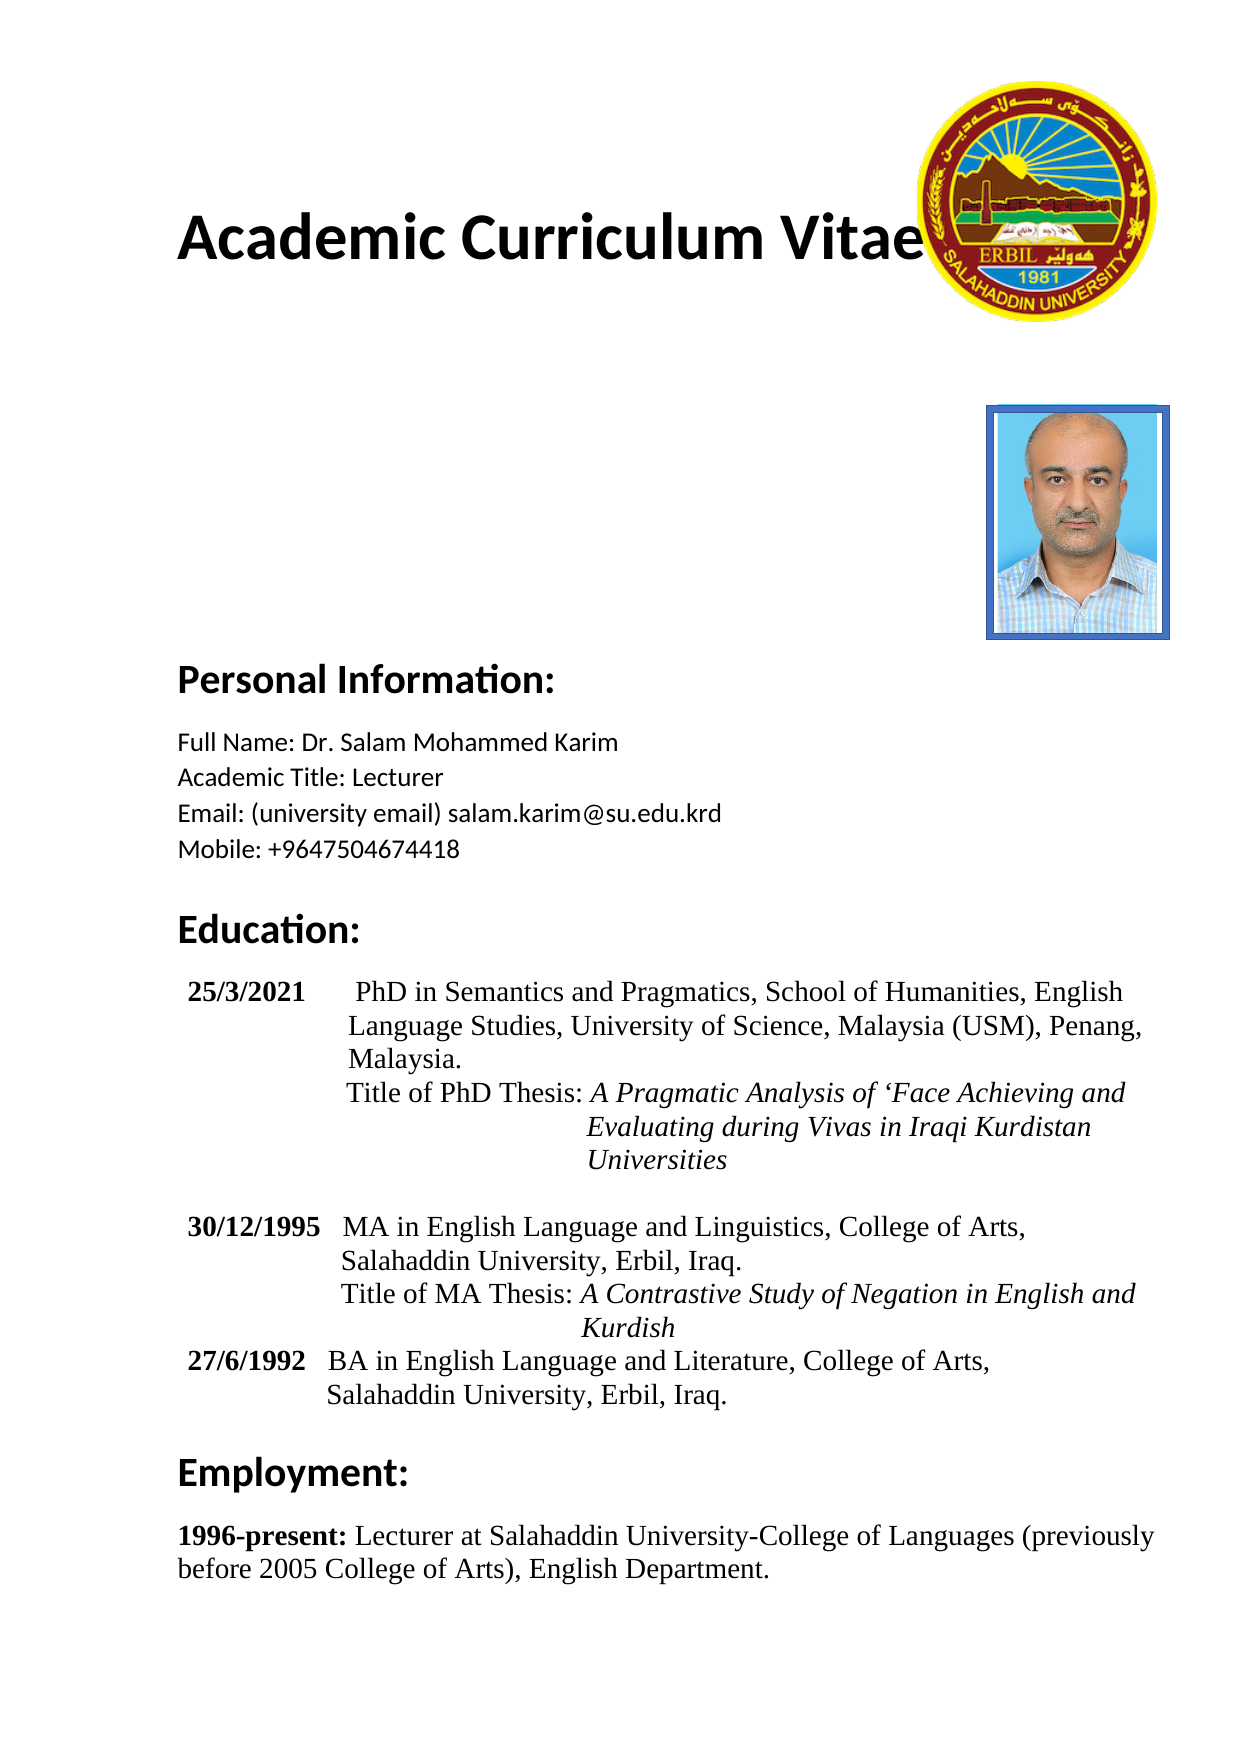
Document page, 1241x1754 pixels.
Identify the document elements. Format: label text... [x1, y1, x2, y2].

text Title of MA Thesis: A Contrastive Study of Negation in English and Kurdish [341, 1276, 1148, 1343]
picture [997, 413, 1157, 633]
picture [917, 81, 1157, 322]
text 25/3/2021 PhD in Semantics and Pragmatics, School of Humanities, English Language Studies, University of Science, Malaysia (USM), Penang, Malaysia. [187, 974, 1155, 1075]
text Full Name: Dr. Salam Mohammed Karim [177, 725, 1157, 758]
text Title of PhD Thesis: A Pragmatic Analysis of ‘Face Achieving and Evaluating during Vivas in Iraqi Kurdistan Universities [346, 1075, 1138, 1176]
text 30/12/1995 MA in English Language and Linguistics, College of Arts, Salahaddin University, Erbil, Iraq. [187, 1209, 1039, 1276]
text 1996-present: Lecturer at Salahaddin University-College of Languages (previously before 2005 College of Arts), English Department. [177, 1518, 1159, 1585]
text 27/6/1992 BA in English Language and Literature, College of Arts, Salahaddin University, Erbil, Iraq. [187, 1343, 1003, 1411]
text Personal Information: [177, 653, 1157, 704]
text Email: (university email) salam.karim@su.edu.krd [177, 796, 1157, 829]
text Academic Curriculum Vitae [177, 195, 917, 276]
text Education: [177, 903, 1157, 954]
text Employment: [177, 1446, 1157, 1497]
text Mobile: +9647504674418 [177, 832, 1157, 865]
text Academic Title: Lecturer [177, 761, 1157, 793]
